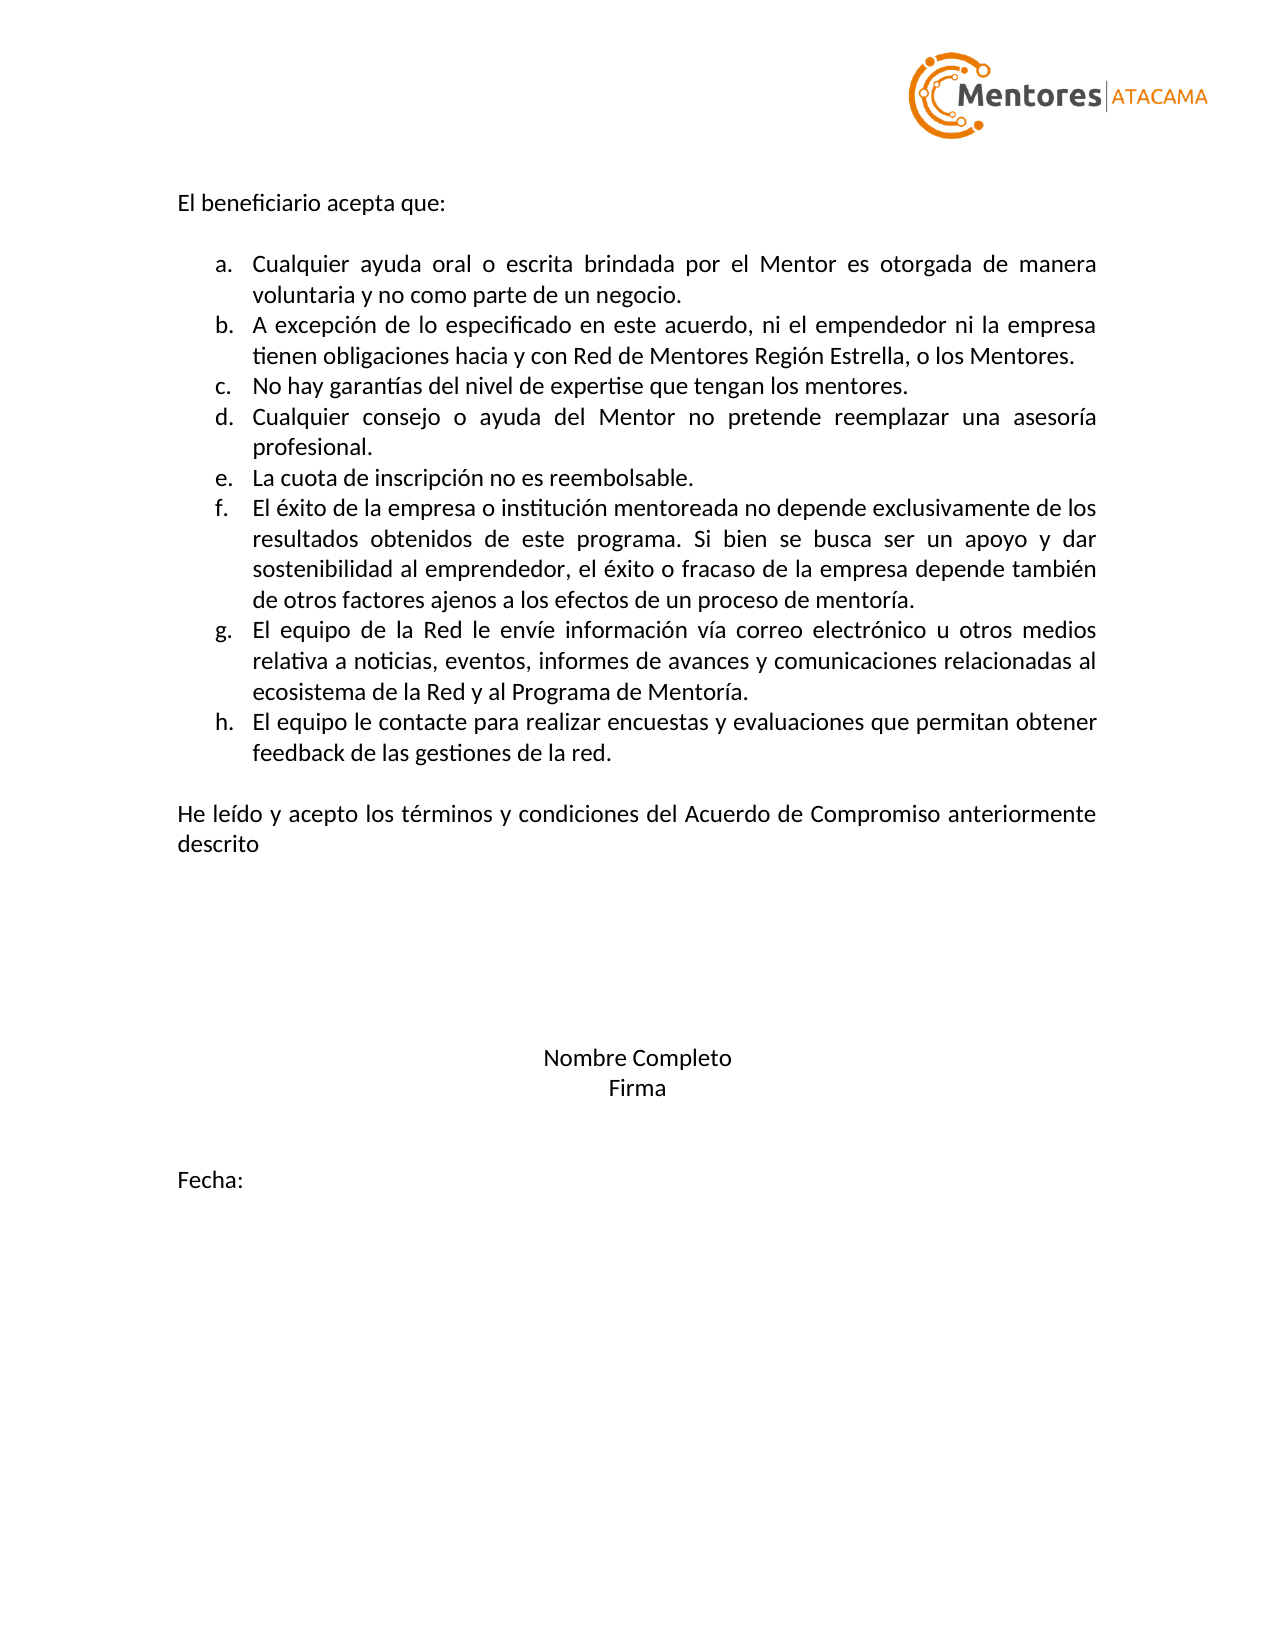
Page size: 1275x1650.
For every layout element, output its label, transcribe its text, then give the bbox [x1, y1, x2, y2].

text Fecha: [177, 1164, 1098, 1194]
text Firma [177, 1072, 1098, 1103]
list El éxito de la empresa o institución mentoreada no depende exclusivamente de los resultados obtenidos de este programa. Si bien se busca ser un apoyo y dar sostenibilidad al emprendedor, el éxito o fracaso de la empresa depende también de otros factores ajenos a los efectos de un proceso de mentoría. [215, 492, 1098, 614]
text Nombre Completo [177, 1042, 1098, 1072]
list El equipo le contacte para realizar encuestas y evaluaciones que permitan obtener feedback de las gestiones de la red. [215, 706, 1098, 767]
list La cuota de inscripción no es reembolsable. [215, 462, 1098, 492]
picture [908, 52, 1208, 139]
text El beneficiario acepta que: [177, 187, 1098, 218]
list Cualquier consejo o ayuda del Mentor no pretende reemplazar una asesoría profesional. [215, 401, 1098, 462]
list A excepción de lo especificado en este acuerdo, ni el empendedor ni la empresa tienen obligaciones hacia y con Red de Mentores Región Estrella, o los Mentores. [215, 309, 1098, 370]
list El equipo de la Red le envíe información vía correo electrónico u otros medios relativa a noticias, eventos, informes de avances y comunicaciones relacionadas al ecosistema de la Red y al Programa de Mentoría. [215, 614, 1098, 706]
text He leído y acepto los términos y condiciones del Acuerdo de Compromiso anteriormente descrito [177, 798, 1098, 859]
list No hay garantías del nivel de expertise que tengan los mentores. [215, 370, 1098, 401]
list Cualquier ayuda oral o escrita brindada por el Mentor es otorgada de manera voluntaria y no como parte de un negocio. [215, 248, 1098, 309]
